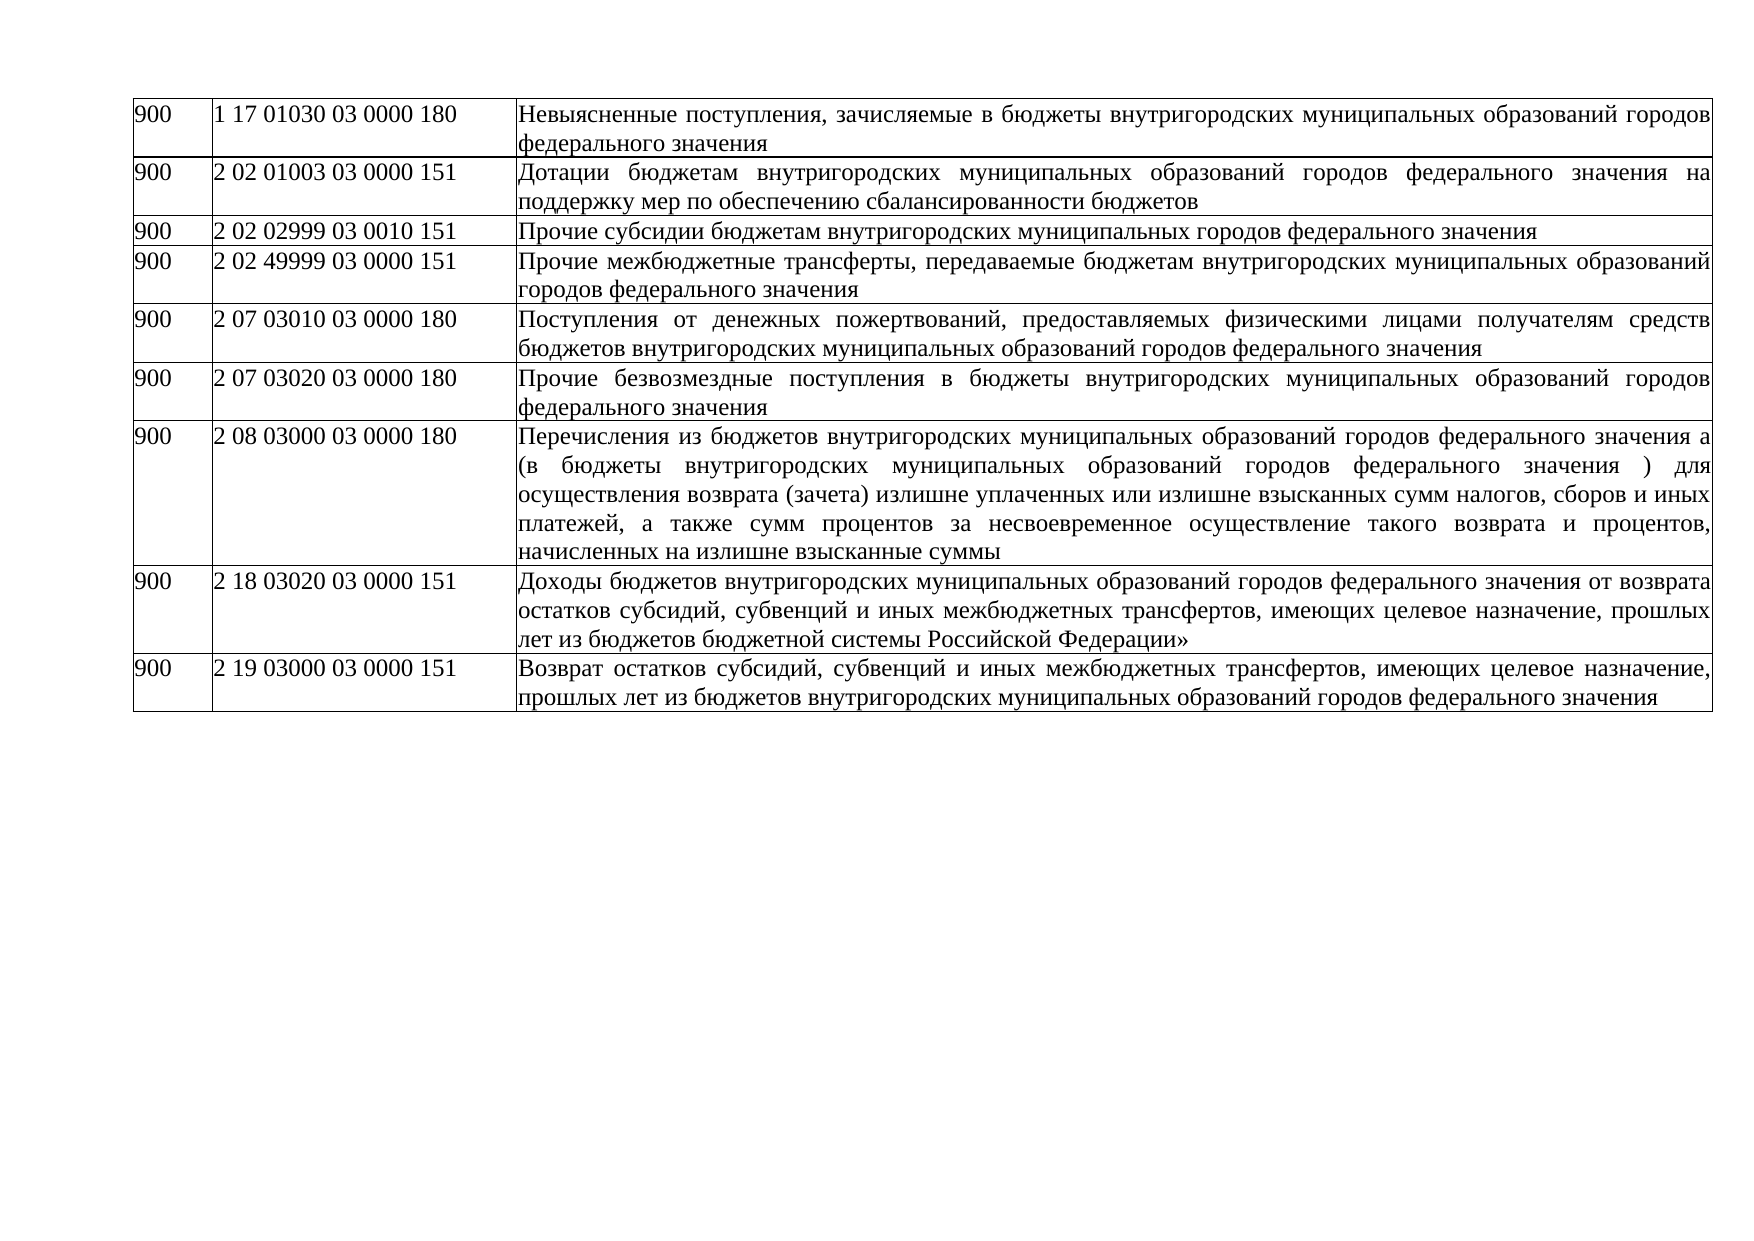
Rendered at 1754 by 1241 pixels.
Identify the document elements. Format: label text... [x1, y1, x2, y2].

table_cell Дотации бюджетам внутригородских муниципальных образований городов федерального значения на поддержку мер по обеспечению сбалансированности бюджетов [517, 158, 1712, 215]
table_cell Прочие субсидии бюджетам внутригородских муниципальных городов федерального значения [517, 216, 1712, 245]
table_cell 2 02 49999 03 0000 151 [213, 246, 516, 303]
table_cell 2 07 03010 03 0000 180 [213, 304, 516, 362]
table_cell Прочие безвозмездные поступления в бюджеты внутригородских муниципальных образований городов федерального значения [517, 363, 1712, 420]
table_cell 900 [134, 566, 212, 652]
table_cell 900 [134, 363, 212, 420]
table_cell 900 [134, 216, 212, 245]
table_cell 900 [134, 158, 212, 215]
table_cell Поступления от денежных пожертвований, предоставляемых физическими лицами получателям средств бюджетов внутригородских муниципальных образований городов федерального значения [517, 304, 1712, 362]
table_cell 900 [134, 421, 212, 565]
table_cell Невыясненные поступления, зачисляемые в бюджеты внутригородских муниципальных образований городов федерального значения [517, 99, 1712, 156]
table_cell Доходы бюджетов внутригородских муниципальных образований городов федерального значения от возврата остатков субсидий, субвенций и иных межбюджетных трансфертов, имеющих целевое назначение, прошлых лет из бюджетов бюджетной системы Российской Федерации» [517, 566, 1712, 652]
table_cell Возврат остатков субсидий, субвенций и иных межбюджетных трансфертов, имеющих целевое назначение, прошлых лет из бюджетов внутригородских муниципальных образований городов федерального значения [517, 654, 1712, 711]
table_cell 2 02 01003 03 0000 151 [213, 158, 516, 215]
table_cell 2 02 02999 03 0010 151 [213, 216, 516, 245]
table_cell 900 [134, 304, 212, 362]
table_cell Перечисления из бюджетов внутригородских муниципальных образований городов федерального значения а (в бюджеты внутригородских муниципальных образований городов федерального значения ) для осуществления возврата (зачета) излишне уплаченных или излишне взысканных сумм налогов, сборов и иных платежей, а также сумм процентов за несвоевременное осуществление такого возврата и процентов, начисленных на излишне взысканные суммы [517, 421, 1712, 565]
table_cell Прочие межбюджетные трансферты, передаваемые бюджетам внутригородских муниципальных образований городов федерального значения [517, 246, 1712, 303]
table_cell 2 07 03020 03 0000 180 [213, 363, 516, 420]
table_cell 2 18 03020 03 0000 151 [213, 566, 516, 652]
table_cell 900 [134, 99, 212, 156]
table_cell 900 [134, 654, 212, 711]
table_cell 1 17 01030 03 0000 180 [213, 99, 516, 156]
table_cell 900 [134, 246, 212, 303]
table_cell 2 19 03000 03 0000 151 [213, 654, 516, 711]
table_cell 2 08 03000 03 0000 180 [213, 421, 516, 565]
